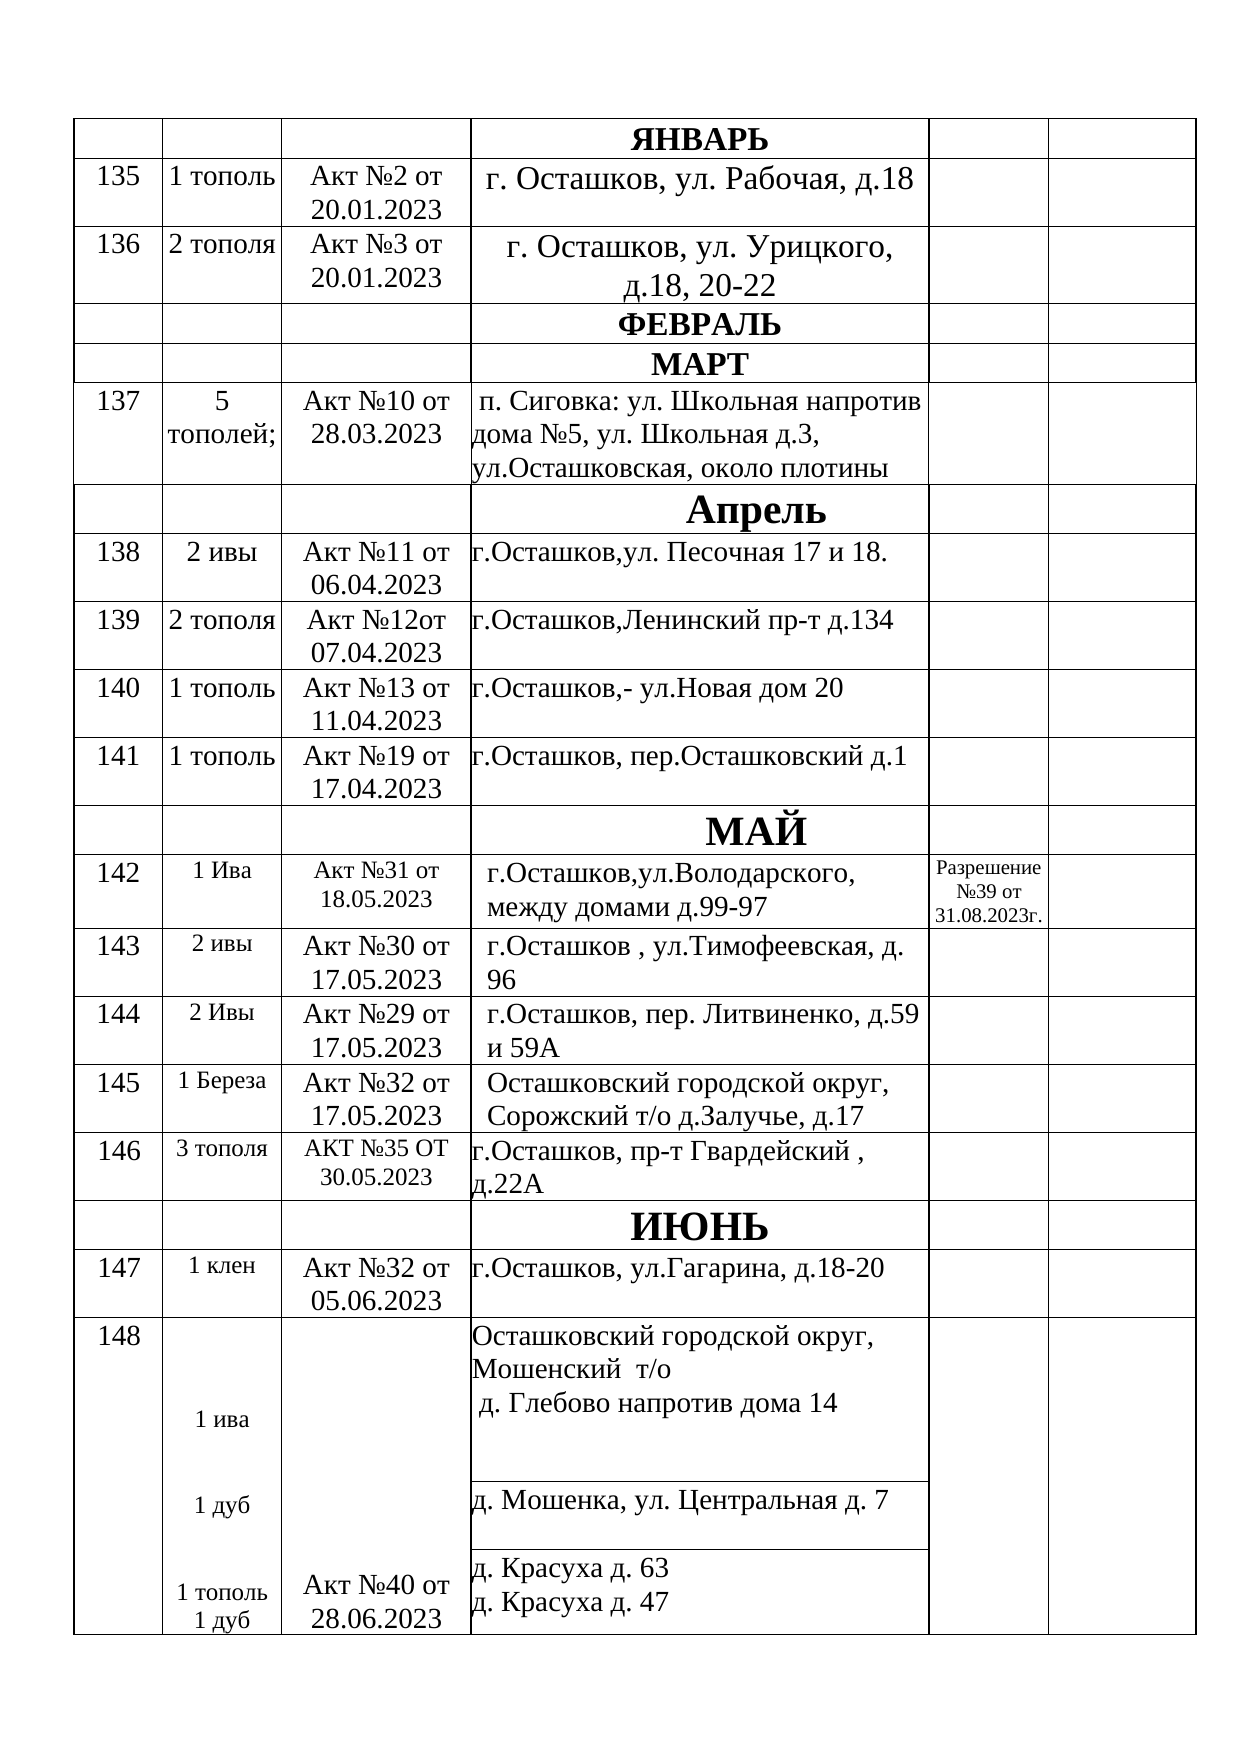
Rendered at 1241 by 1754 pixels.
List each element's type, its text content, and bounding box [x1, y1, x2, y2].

table_cell д. Мошенка, ул. Центральная д. 7 [472, 1482, 928, 1549]
table_cell [1049, 997, 1195, 1064]
table_cell 144 [75, 997, 162, 1064]
table_cell 1 Береза [163, 1065, 281, 1132]
table_cell 2 тополя [163, 227, 281, 303]
table_cell [75, 344, 162, 382]
table_cell [930, 485, 1048, 533]
table_cell 2 ивы [163, 534, 281, 601]
table_cell 2 тополя [163, 602, 281, 669]
table_cell [1049, 534, 1195, 601]
table_cell [75, 119, 162, 157]
table_cell [163, 344, 281, 382]
table_cell [929, 383, 1048, 484]
table_cell г.Осташков , ул.Тимофеевская, д. 96 [472, 929, 928, 996]
table_cell [930, 159, 1048, 226]
table_cell [1049, 227, 1195, 303]
table_cell [930, 344, 1048, 382]
table_cell Апрель [472, 485, 928, 533]
table_cell [1049, 119, 1195, 157]
table_cell [930, 997, 1048, 1064]
table_cell Акт №29 от 17.05.2023 [282, 997, 470, 1064]
table_cell 137 [74, 383, 162, 484]
table_cell [930, 119, 1048, 157]
table_cell [1049, 344, 1195, 382]
table_cell 148 [75, 1318, 162, 1634]
table_cell [1049, 1318, 1195, 1634]
table_cell 138 [75, 534, 162, 601]
table_cell 139 [75, 602, 162, 669]
table_cell Акт №13 от 11.04.2023 [282, 670, 470, 737]
table_cell ФЕВРАЛЬ [472, 304, 928, 343]
table_cell г. Осташков, ул. Урицкого, д.18, 20-22 [472, 227, 928, 303]
table_cell [163, 806, 281, 854]
table_cell [930, 1250, 1048, 1317]
table_cell 1 Ива [163, 855, 281, 927]
table_cell [75, 1201, 162, 1249]
table_cell [930, 1133, 1048, 1200]
table_cell г.Осташков, ул.Гагарина, д.18-20 [472, 1250, 928, 1317]
table_cell АКТ №35 ОТ 30.05.2023 [282, 1133, 470, 1200]
table_cell [1049, 1133, 1195, 1200]
table_cell [930, 1065, 1048, 1132]
table_cell ИЮНЬ [472, 1201, 928, 1249]
table_cell 1 тополь [163, 159, 281, 226]
table_cell Акт №11 от 06.04.2023 [282, 534, 470, 601]
table_cell [282, 485, 470, 533]
table_cell [930, 304, 1048, 343]
table_cell Акт №12от 07.04.2023 [282, 602, 470, 669]
table_cell [930, 1201, 1048, 1249]
table_cell 147 [75, 1250, 162, 1317]
table_cell Акт №19 от 17.04.2023 [282, 738, 470, 805]
table_cell [930, 670, 1048, 737]
table_cell [163, 485, 281, 533]
table_cell 1 ива 1 дуб 1 тополь 1 дуб [163, 1318, 281, 1634]
table_cell [930, 738, 1048, 805]
table_cell [1049, 670, 1195, 737]
table_cell 143 [75, 929, 162, 996]
table_cell Акт №40 от 28.06.2023 [282, 1318, 470, 1634]
table_cell [75, 806, 162, 854]
table_cell Осташковский городской округ, Мошенский т/о д. Глебово напротив дома 14 [472, 1318, 928, 1481]
table_cell Разрешение №39 от 31.08.2023г. [930, 855, 1048, 927]
table_cell [282, 344, 470, 382]
table_cell 1 тополь [163, 738, 281, 805]
table_cell Акт №32 от 17.05.2023 [282, 1065, 470, 1132]
table_cell [282, 806, 470, 854]
table_cell [1049, 855, 1195, 927]
table_cell [1049, 1065, 1195, 1132]
table_cell г.Осташков,ул. Песочная 17 и 18. [472, 534, 928, 601]
table_cell 2 Ивы [163, 997, 281, 1064]
table_cell [163, 304, 281, 343]
table_cell Акт №2 от 20.01.2023 [282, 159, 470, 226]
table_cell [930, 602, 1048, 669]
table_cell МАЙ [472, 806, 928, 854]
table_cell Акт №10 от 28.03.2023 [282, 383, 471, 484]
table_cell [1049, 159, 1195, 226]
table_cell [930, 534, 1048, 601]
table_cell г.Осташков, пер. Литвиненко, д.59 и 59А [472, 997, 928, 1064]
table_cell г. Осташков, ул. Рабочая, д.18 [472, 159, 928, 226]
table_cell г.Осташков,Ленинский пр-т д.134 [472, 602, 928, 669]
table_cell 142 [75, 855, 162, 927]
table_cell г.Осташков, пр-т Гвардейский , д.22А [472, 1133, 928, 1200]
table_cell 136 [75, 227, 162, 303]
table_cell 140 [75, 670, 162, 737]
table_cell 3 тополя [163, 1133, 281, 1200]
table_cell 1 тополь [163, 670, 281, 737]
table_cell [1049, 738, 1195, 805]
table_cell [930, 929, 1048, 996]
table_cell [75, 304, 162, 343]
table_cell п. Сиговка: ул. Школьная напротив дома №5, ул. Школьная д.3, ул.Осташковская, около плотины [472, 383, 928, 484]
table_cell [1049, 485, 1195, 533]
table_cell 1 клен [163, 1250, 281, 1317]
table_cell [282, 304, 470, 343]
table_cell 2 ивы [163, 929, 281, 996]
table_cell 141 [75, 738, 162, 805]
table_cell [930, 227, 1048, 303]
table_cell [75, 485, 162, 533]
table_cell Акт №31 от 18.05.2023 [282, 855, 470, 927]
table_cell Осташковский городской округ, Сорожский т/о д.Залучье, д.17 [472, 1065, 928, 1132]
table_cell [1049, 806, 1195, 854]
table_cell [163, 119, 281, 157]
table_cell [1049, 304, 1195, 343]
table_cell г.Осташков, пер.Осташковский д.1 [472, 738, 928, 805]
table_cell г.Осташков,ул.Володарского, между домами д.99-97 [472, 855, 928, 927]
table_cell Акт №30 от 17.05.2023 [282, 929, 470, 996]
table_cell [930, 1318, 1048, 1634]
table_cell [1049, 383, 1196, 484]
table_cell [1049, 929, 1195, 996]
table_cell [163, 1201, 281, 1249]
table_cell [1049, 1201, 1195, 1249]
table_cell [282, 1201, 470, 1249]
table_cell г.Осташков,- ул.Новая дом 20 [472, 670, 928, 737]
table_cell 145 [75, 1065, 162, 1132]
table_cell д. Красуха д. 63 д. Красуха д. 47 [472, 1550, 928, 1634]
table_cell 146 [75, 1133, 162, 1200]
table_cell 135 [75, 159, 162, 226]
table_cell Акт №3 от 20.01.2023 [282, 227, 470, 303]
table_cell [282, 119, 470, 157]
table_cell [1049, 1250, 1195, 1317]
table_cell ЯНВАРЬ [472, 119, 928, 157]
table_cell Акт №32 от 05.06.2023 [282, 1250, 470, 1317]
table_cell 5 тополей; [163, 383, 281, 484]
table_cell [930, 806, 1048, 854]
table_cell [1049, 602, 1195, 669]
table_cell МАРТ [472, 344, 928, 382]
